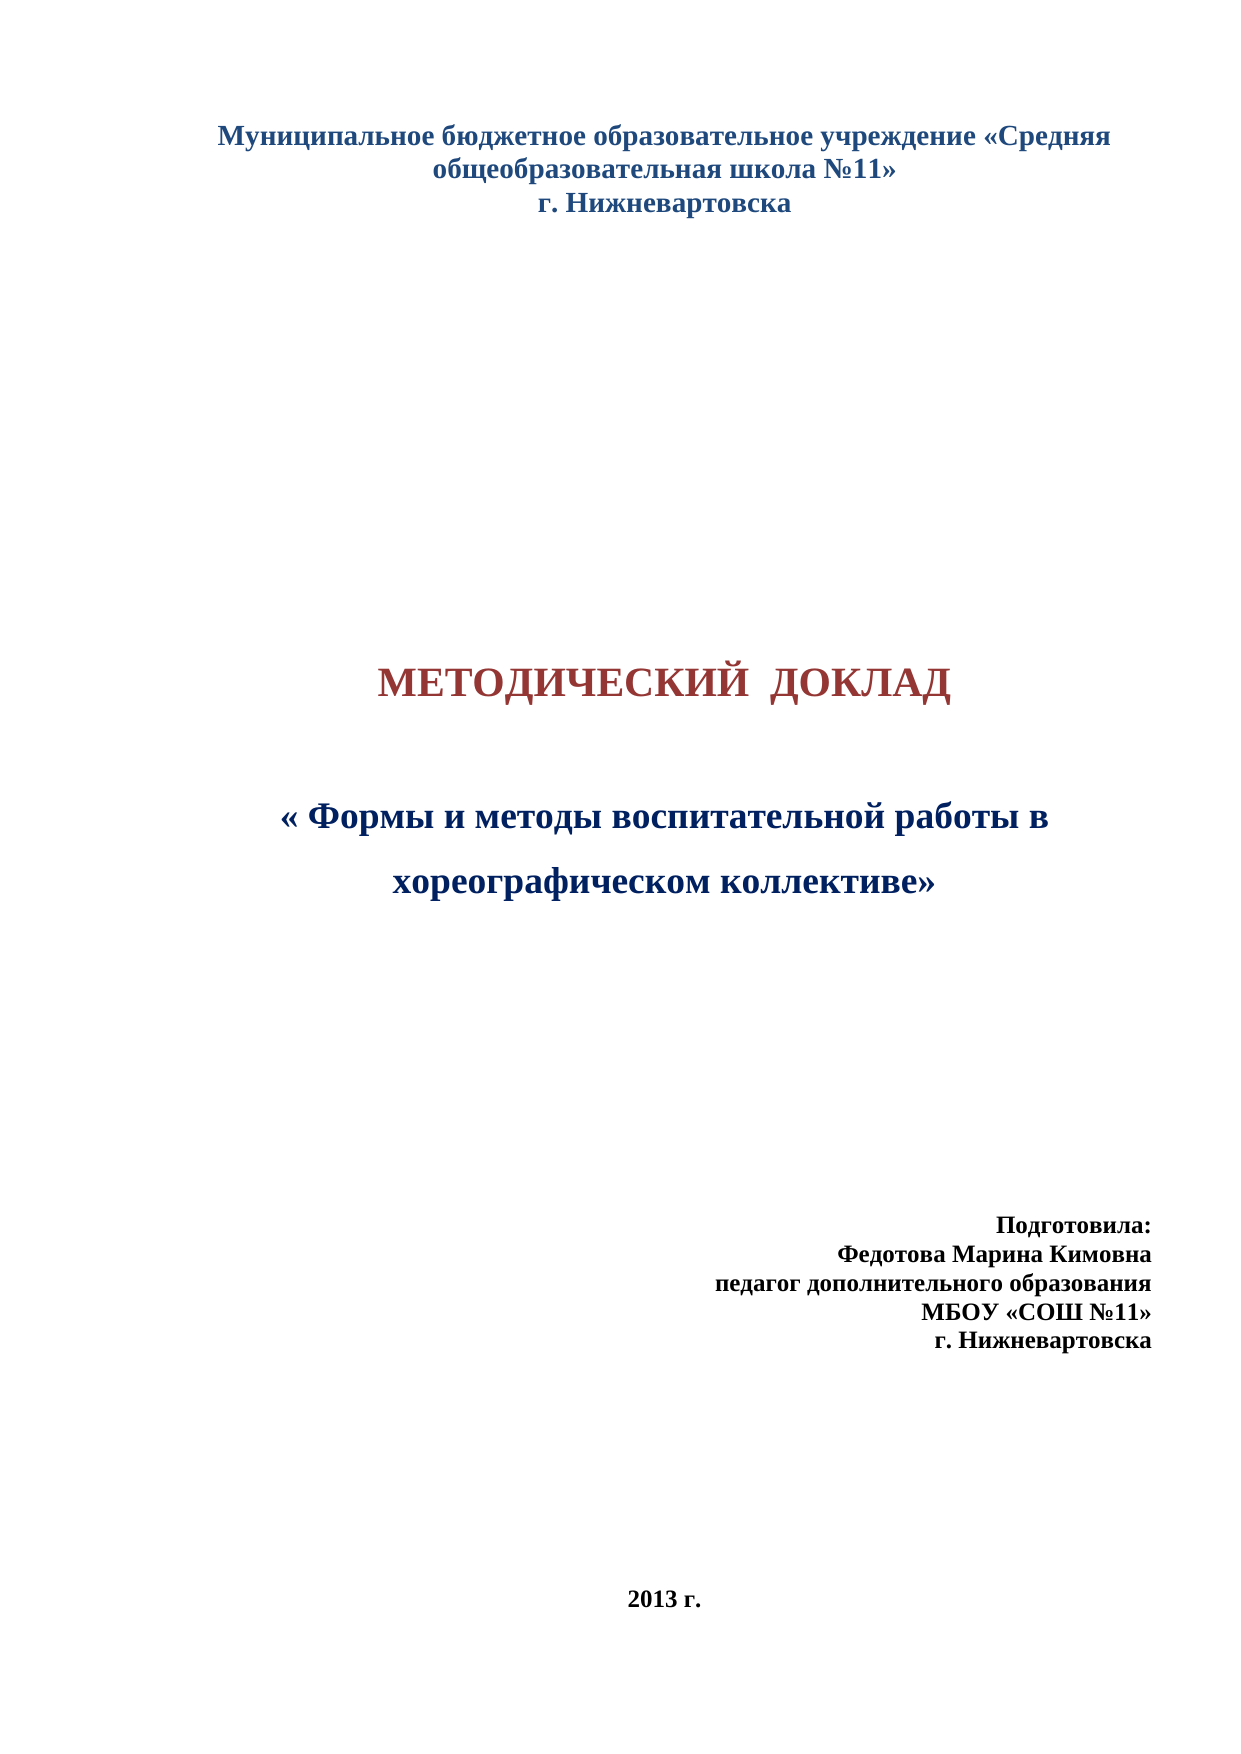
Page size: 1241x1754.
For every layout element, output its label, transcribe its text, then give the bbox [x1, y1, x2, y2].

text педагог дополнительного образования [177, 1268, 1152, 1297]
text Подготовила: [177, 1182, 1152, 1239]
text г. Нижневартовска [177, 1326, 1152, 1354]
text МБОУ «СОШ №11» [177, 1297, 1152, 1326]
text МЕТОДИЧЕСКИЙ ДОКЛАД [177, 657, 1152, 705]
text « Формы и методы воспитательной работы в хореографическом коллективе» [177, 794, 1152, 902]
text 2013 г. [177, 1584, 1152, 1613]
text г. Нижневартовска [177, 185, 1152, 219]
text Федотова Марина Кимовна [177, 1239, 1152, 1268]
text Муниципальное бюджетное образовательное учреждение «Средняя общеобразовательная школа №11» [177, 118, 1152, 185]
